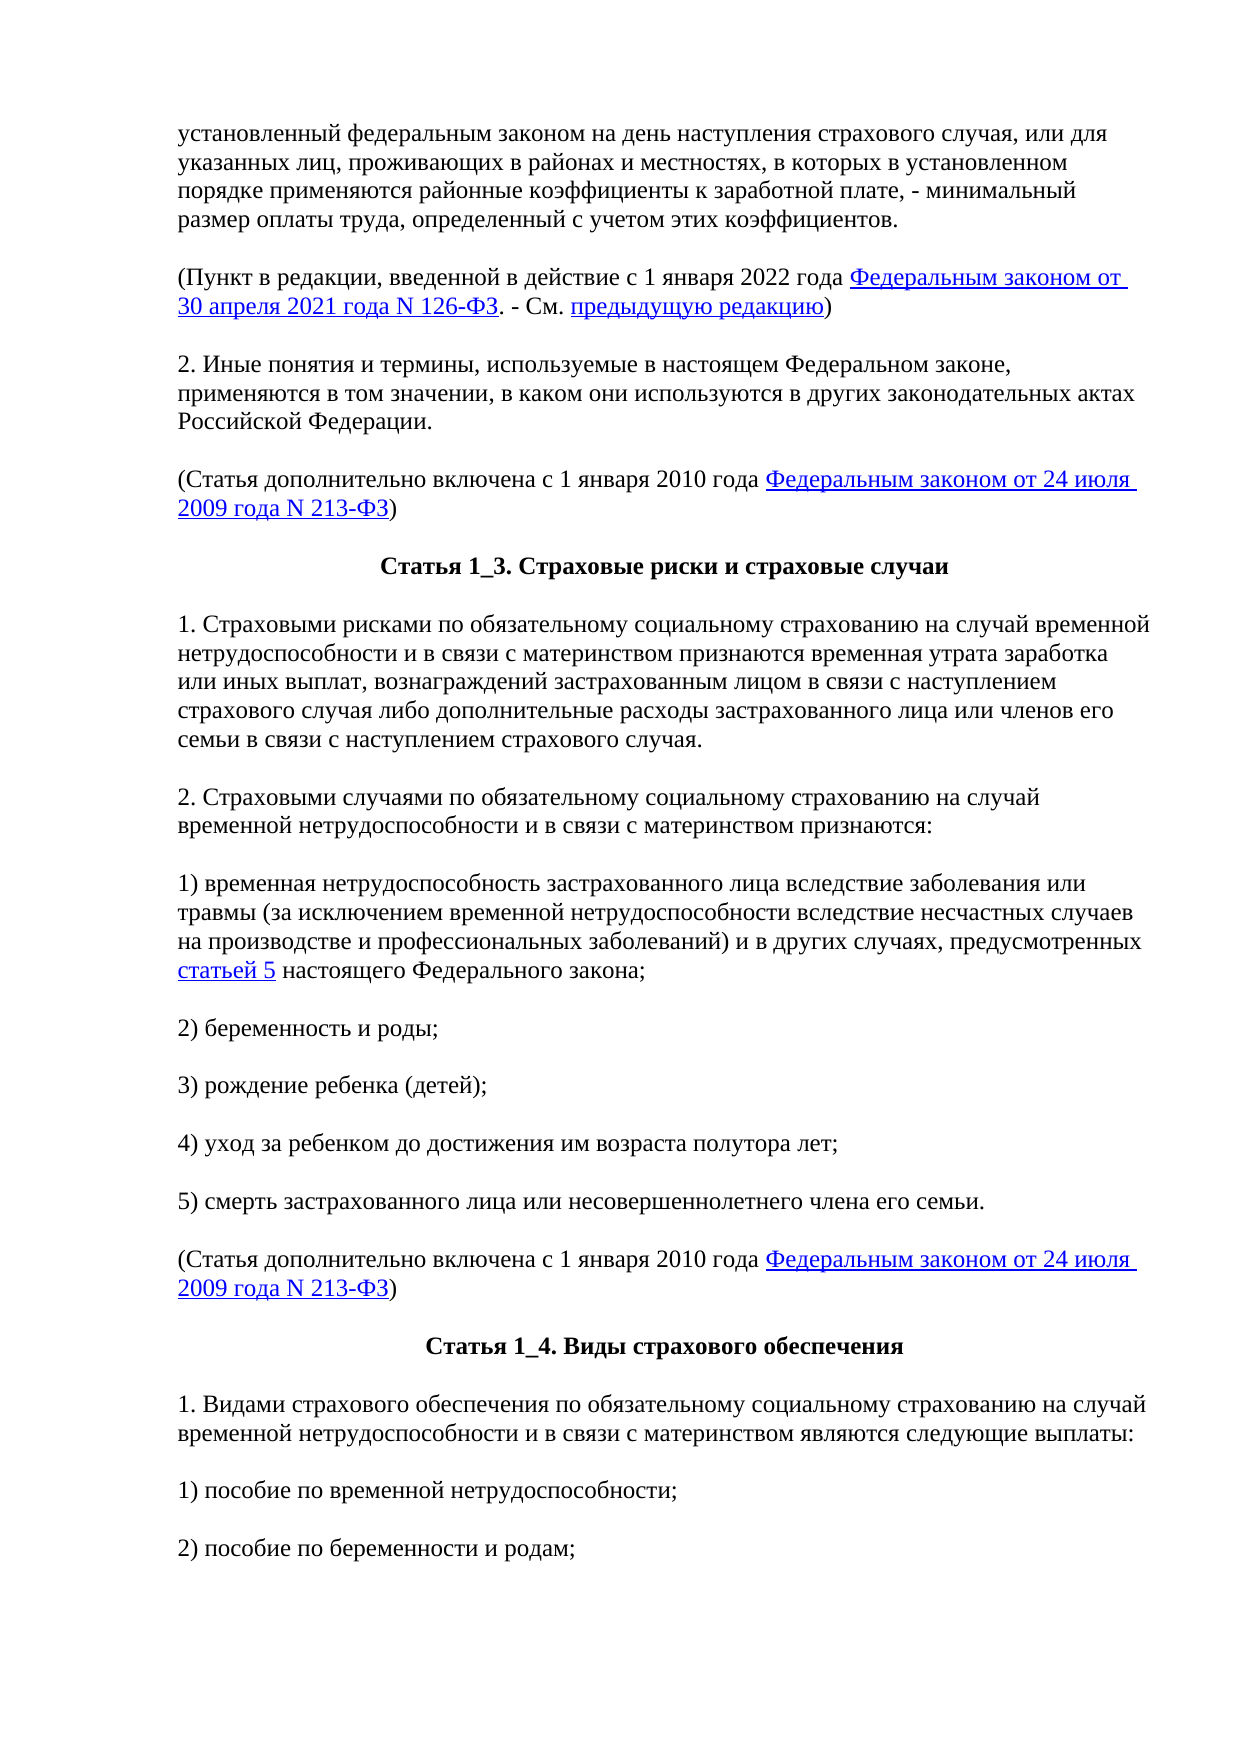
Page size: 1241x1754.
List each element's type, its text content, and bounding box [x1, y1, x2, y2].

text 1. Видами страхового обеспечения по обязательному социальному страхованию на случай временной нетрудоспособности и в связи с материнством являются следующие выплаты: [177, 1389, 1152, 1446]
text 1) пособие по временной нетрудоспособности; [177, 1476, 1152, 1504]
text 2) пособие по беременности и родам; [177, 1533, 1152, 1562]
text 2) беременность и роды; [177, 1013, 1152, 1041]
text Статья 1_4. Виды страхового обеспечения [177, 1331, 1152, 1360]
text (Пункт в редакции, введенной в действие с 1 января 2022 года Федеральным законом от 30 апреля 2021 года N 126-ФЗ. - См. предыдущую редакцию) [177, 262, 1152, 320]
text 1) временная нетрудоспособность застрахованного лица вследствие заболевания или травмы (за исключением временной нетрудоспособности вследствие несчастных случаев на производстве и профессиональных заболеваний) и в других случаях, предусмотренных статьей 5 настоящего Федерального закона; [177, 868, 1152, 983]
text 2. Иные понятия и термины, используемые в настоящем Федеральном законе, применяются в том значении, в каком они используются в других законодательных актах Российской Федерации. [177, 349, 1152, 435]
text Статья 1_3. Страховые риски и страховые случаи [177, 551, 1152, 580]
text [177, 118, 1152, 233]
text (Статья дополнительно включена с 1 января 2010 года Федеральным законом от 24 июля 2009 года N 213-ФЗ) [177, 1244, 1152, 1302]
text 2. Страховыми случаями по обязательному социальному страхованию на случай временной нетрудоспособности и в связи с материнством признаются: [177, 782, 1152, 839]
text 4) уход за ребенком до достижения им возраста полутора лет; [177, 1128, 1152, 1157]
text (Статья дополнительно включена с 1 января 2010 года Федеральным законом от 24 июля 2009 года N 213-ФЗ) [177, 464, 1152, 522]
text 5) смерть застрахованного лица или несовершеннолетнего члена его семьи. [177, 1186, 1152, 1215]
text 3) рождение ребенка (детей); [177, 1071, 1152, 1099]
text 1. Страховыми рисками по обязательному социальному страхованию на случай временной нетрудоспособности и в связи с материнством признаются временная утрата заработка или иных выплат, вознаграждений застрахованным лицом в связи с наступлением страхового случая либо дополнительные расходы застрахованного лица или членов его семьи в связи с наступлением страхового случая. [177, 609, 1152, 753]
